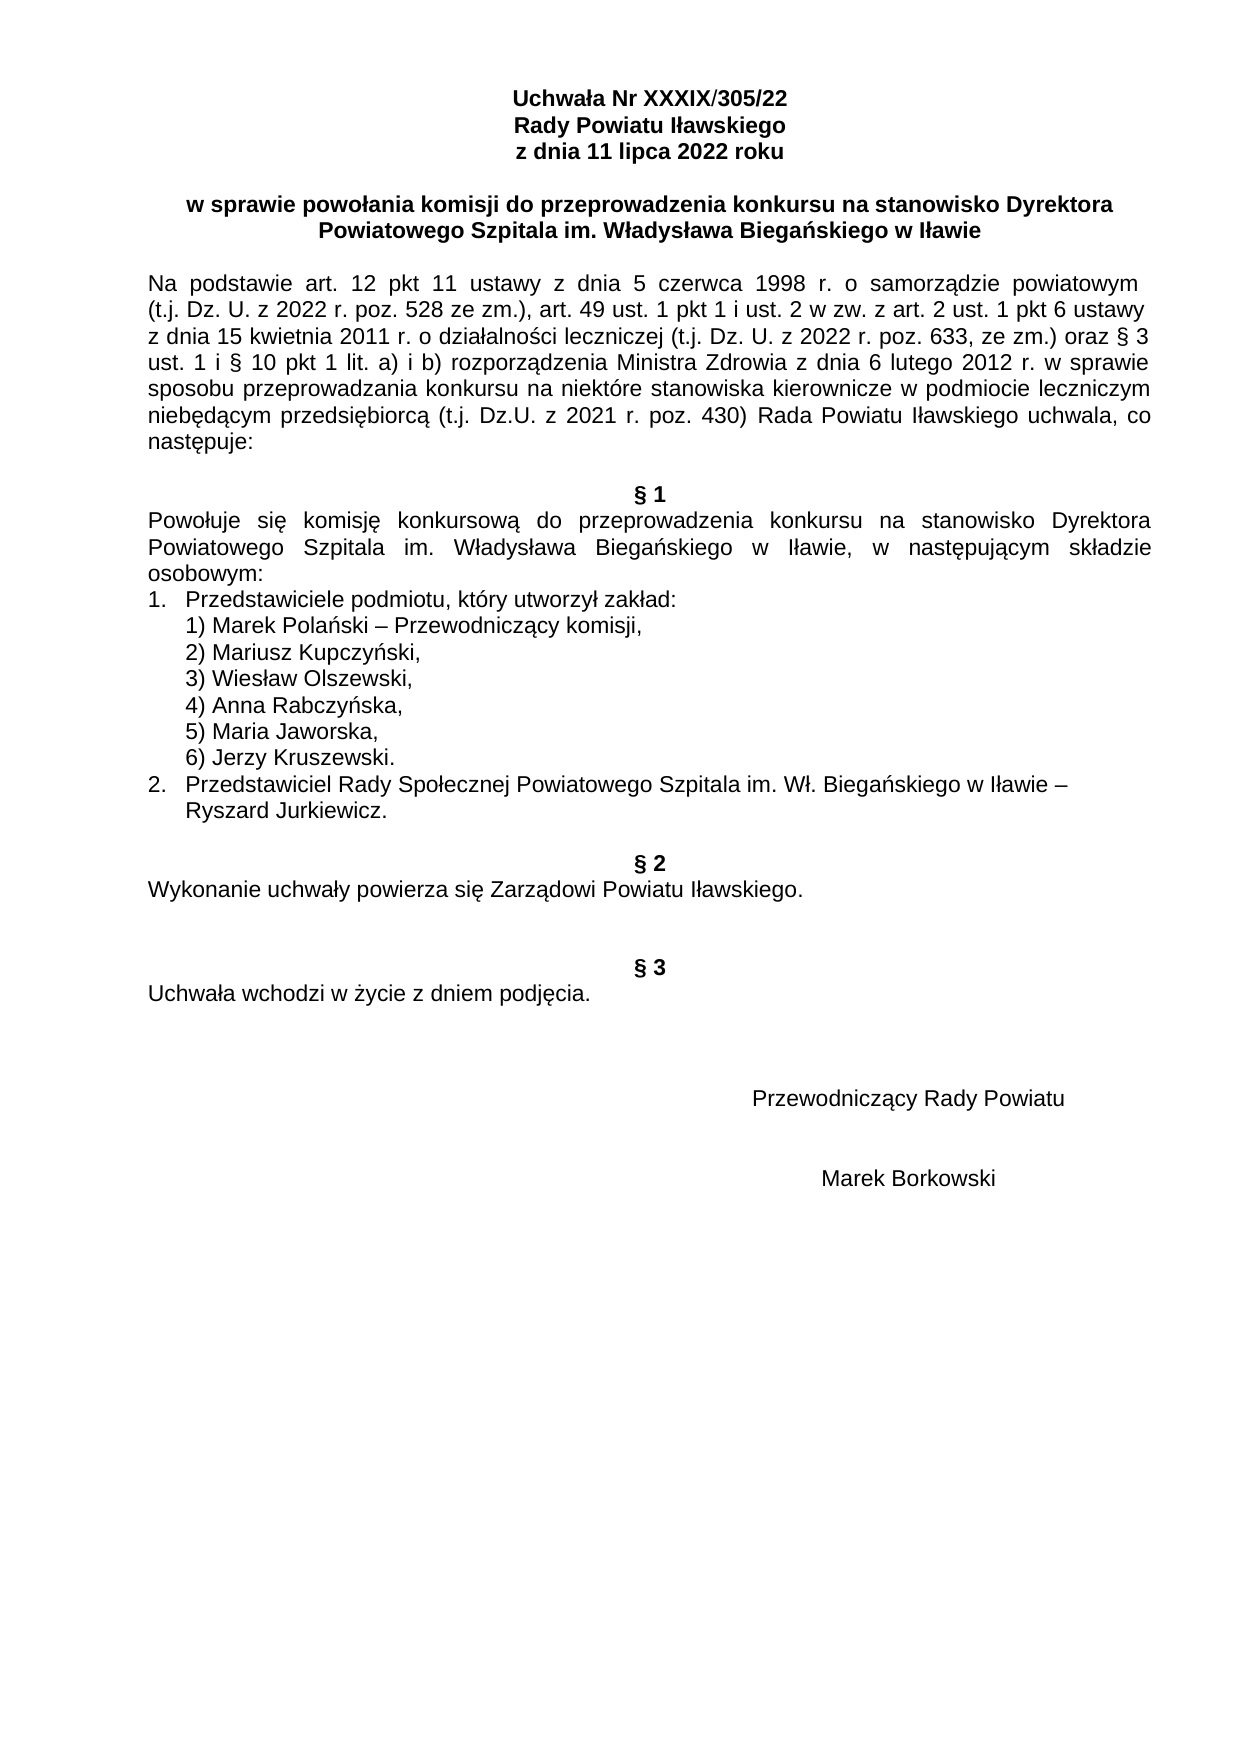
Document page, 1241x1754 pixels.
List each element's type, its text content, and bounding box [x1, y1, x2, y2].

text Uchwała Nr XXXIX/305/22 [148, 85, 1152, 112]
text Przewodniczący Rady Powiatu [664, 1085, 1152, 1112]
text Marek Borkowski [664, 1164, 1152, 1191]
list 6) Jerzy Kruszewski. [185, 744, 1152, 771]
text Uchwała wchodzi w życie z dniem podjęcia. [148, 980, 1152, 1006]
text § 2 [148, 850, 1152, 876]
list 5) Maria Jaworska, [185, 718, 1152, 744]
text Powołuje się komisję konkursową do przeprowadzenia konkursu na stanowisko Dyrektora Powiatowego Szpitala im. Władysława Biegańskiego w Iławie, w następującym składzie osobowym: [148, 507, 1152, 586]
text § 1 [148, 481, 1152, 507]
text Wykonanie uchwały powierza się Zarządowi Powiatu Iławskiego. [148, 876, 1152, 902]
text Rady Powiatu Iławskiego [148, 112, 1152, 138]
text z dnia 11 lipca 2022 roku [148, 138, 1152, 164]
list Przedstawiciele podmiotu, który utworzył zakład: 1) Marek Polański – Przewodniczący komisji, 2) Mariusz Kupczyński, 3) Wiesław Olszewski, 4) Anna Rabczyńska, [148, 586, 1152, 718]
text Na podstawie art. 12 pkt 11 ustawy z dnia 5 czerwca 1998 r. o samorządzie powiatowym (t.j. Dz. U. z 2022 r. poz. 528 ze zm.), art. 49 ust. 1 pkt 1 i ust. 2 w zw. z art. 2 ust. 1 pkt 6 ustawy z dnia 15 kwietnia 2011 r. o działalności leczniczej (t.j. Dz. U. z 2022 r. poz. 633, ze zm.) oraz § 3 ust. 1 i § 10 pkt 1 lit. a) i b) rozporządzenia Ministra Zdrowia z dnia 6 lutego 2012 r. w sprawie sposobu przeprowadzania konkursu na niektóre stanowiska kierownicze w podmiocie leczniczym niebędącym przedsiębiorcą (t.j. Dz.U. z 2021 r. poz. 430) Rada Powiatu Iławskiego uchwala, co następuje: [148, 270, 1152, 454]
text w sprawie powołania komisji do przeprowadzenia konkursu na stanowisko Dyrektora Powiatowego Szpitala im. Władysława Biegańskiego w Iławie [148, 191, 1152, 243]
list Przedstawiciel Rady Społecznej Powiatowego Szpitala im. Wł. Biegańskiego w Iławie – Ryszard Jurkiewicz. [148, 771, 1152, 823]
text § 3 [148, 954, 1152, 980]
